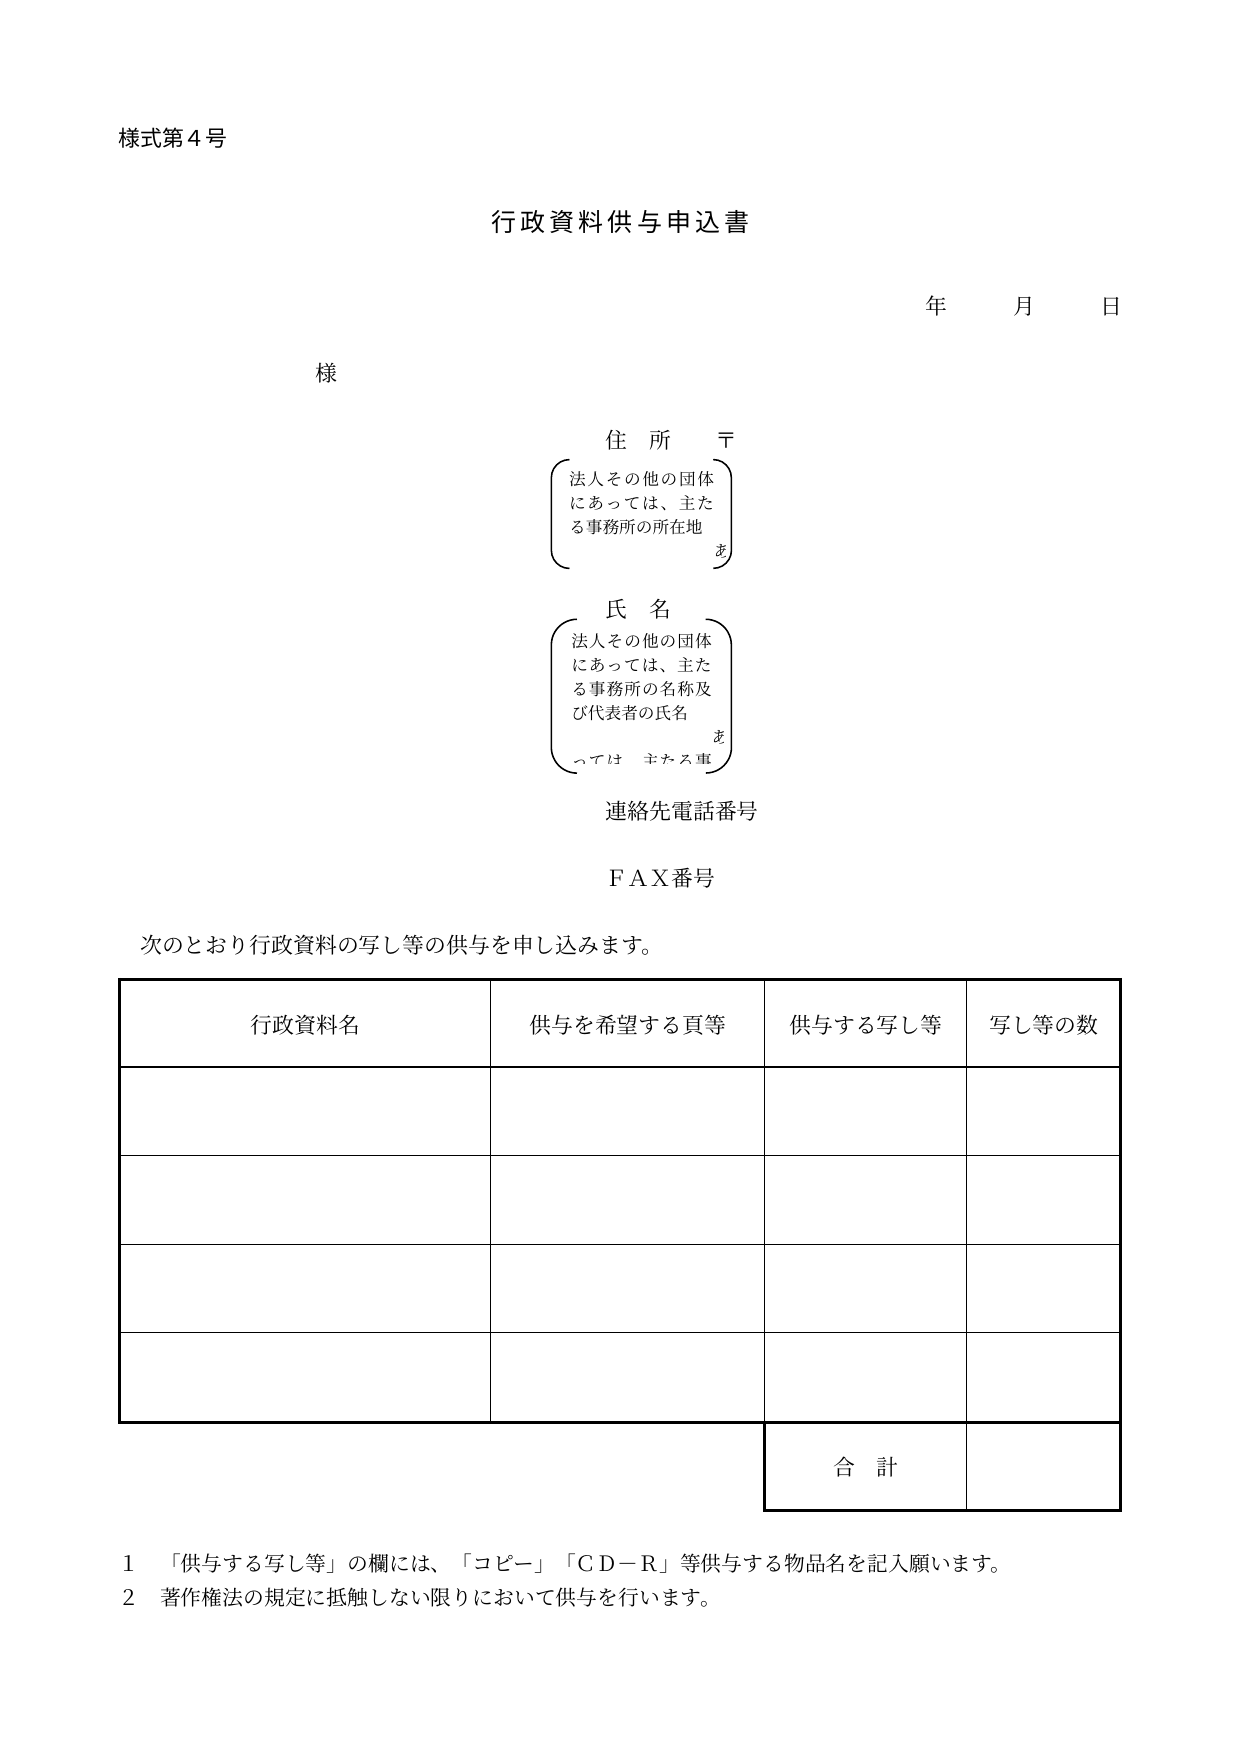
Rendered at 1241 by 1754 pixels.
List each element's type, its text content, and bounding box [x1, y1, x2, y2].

table_cell [967, 1424, 1119, 1509]
table_cell 合 計 [766, 1424, 966, 1509]
table_cell [765, 1068, 966, 1155]
text 行政資料供与申込書 [118, 187, 1122, 254]
text 氏 名 [605, 591, 1122, 624]
text 様式第４号 [118, 120, 1122, 153]
table_cell [121, 1245, 490, 1332]
table_cell [491, 1156, 764, 1243]
text 様 [118, 355, 1122, 389]
table_cell [967, 1333, 1119, 1421]
text 年 月 日 [118, 288, 1122, 322]
text １ 「供与する写し等」の欄には、「コピー」「ＣＤ－Ｒ」等供与する物品名を記入願います。 [118, 1546, 1122, 1579]
table_cell [121, 1068, 490, 1155]
table_header 供与を希望する頁等 [491, 981, 764, 1066]
table_cell [491, 1068, 764, 1155]
text ２ 著作権法の規定に抵触しない限りにおいて供与を行います。 [118, 1579, 1122, 1613]
table_cell [765, 1333, 966, 1421]
table_cell [765, 1156, 966, 1243]
table_cell [491, 1333, 764, 1421]
table_cell [967, 1245, 1119, 1332]
table_cell [121, 1333, 490, 1421]
table_header 供与する写し等 [765, 981, 966, 1066]
table_cell [967, 1156, 1119, 1243]
table_cell [765, 1245, 966, 1332]
table_cell [121, 1156, 490, 1243]
text 連絡先電話番号 [605, 793, 1122, 826]
text 次のとおり行政資料の写し等の供与を申し込みます。 [118, 927, 1122, 961]
table_header 行政資料名 [121, 981, 490, 1066]
text 住 所 〒 [605, 423, 1122, 456]
table_header 写し等の数 [967, 981, 1119, 1066]
text ＦＡＸ番号 [605, 860, 1122, 894]
table_cell [967, 1068, 1119, 1155]
table_cell [491, 1245, 764, 1332]
